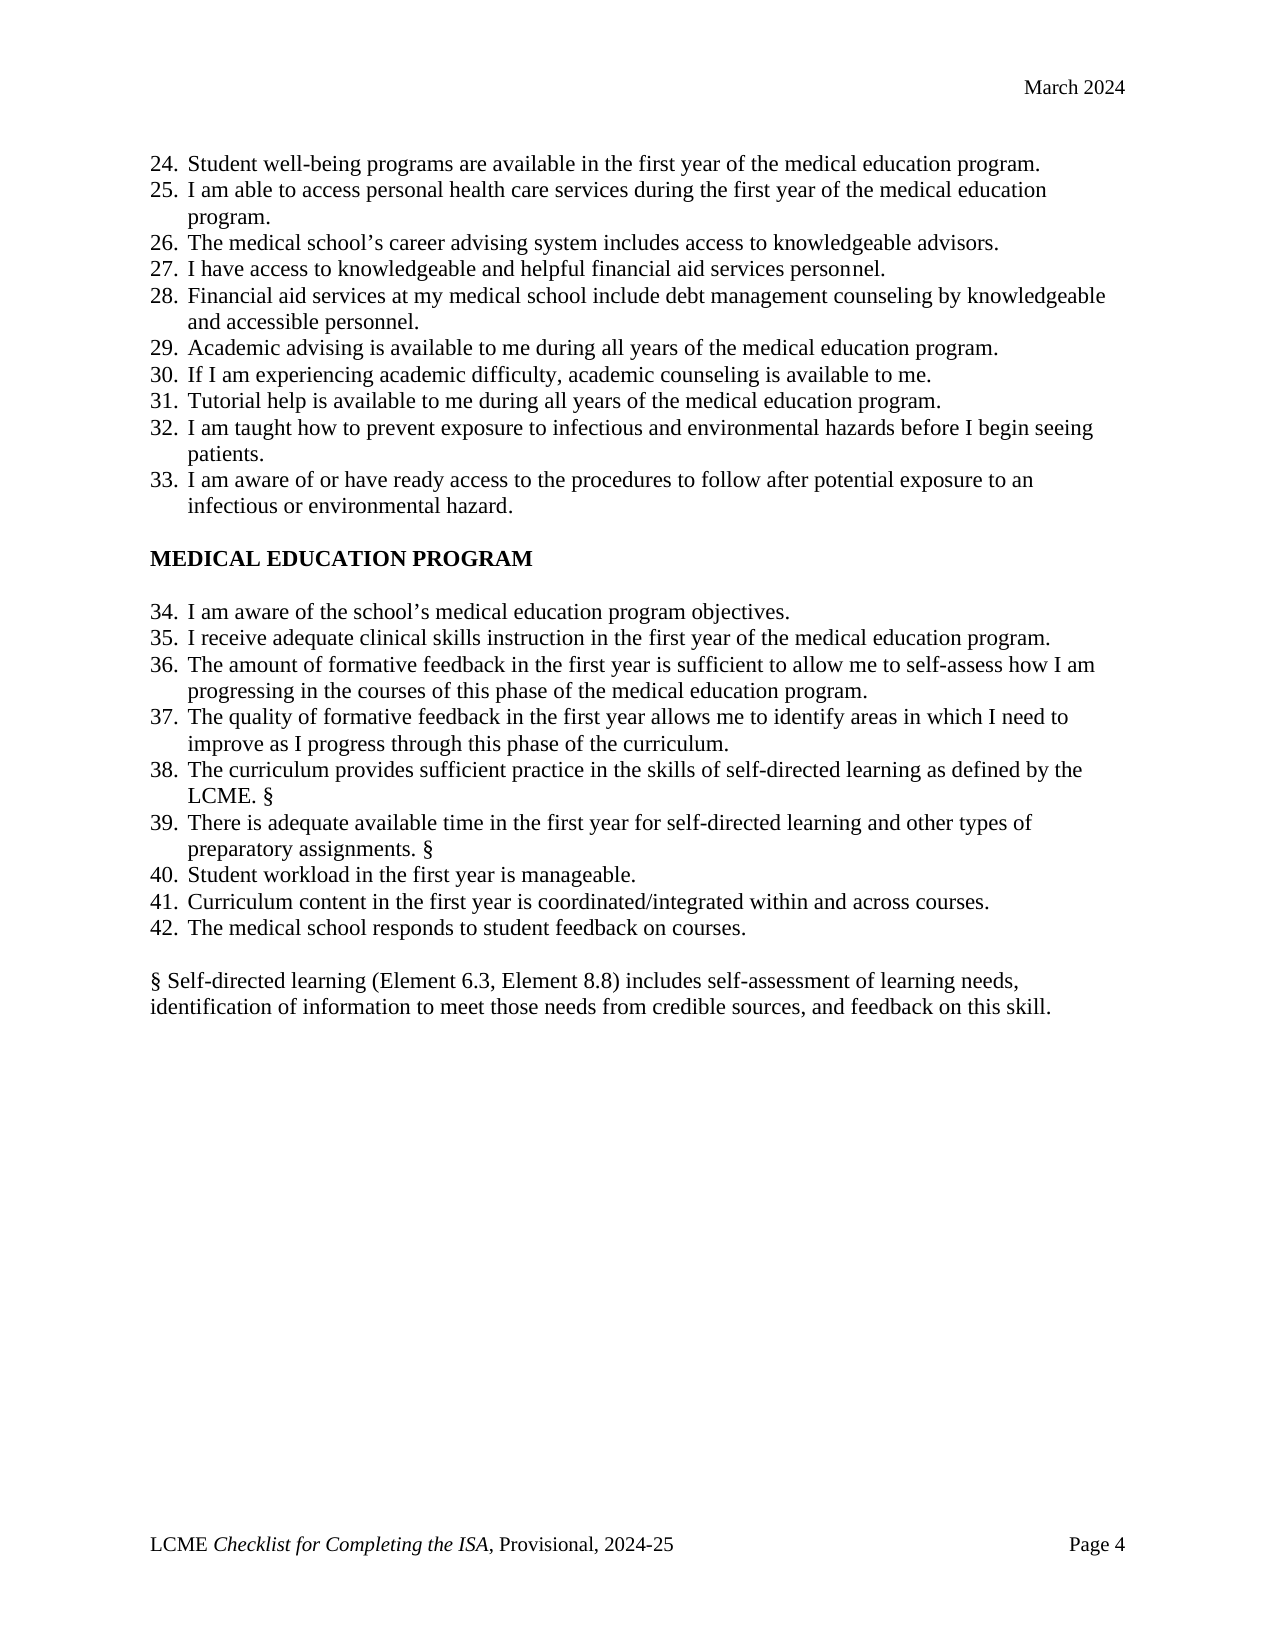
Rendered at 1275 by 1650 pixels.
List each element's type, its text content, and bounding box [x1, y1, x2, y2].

text 42. The medical school responds to student feedback on courses. [150, 914, 1125, 941]
text MEDICAL EDUCATION PROGRAM [150, 545, 1125, 572]
text 27. I have access to knowledgeable and helpful financial aid services personnel. [150, 255, 1125, 282]
text 33. I am aware of or have ready access to the procedures to follow after potential exposure to an infectious or environmental hazard. [150, 466, 1125, 519]
text 24. Student well-being programs are available in the first year of the medical education program. [150, 150, 1125, 176]
text 29. Academic advising is available to me during all years of the medical education program. [150, 334, 1125, 361]
text 25. I am able to access personal health care services during the first year of the medical education program. [150, 176, 1125, 229]
text 38. The curriculum provides sufficient practice in the skills of self-directed learning as defined by the LCME. § [150, 756, 1125, 809]
text 37. The quality of formative feedback in the first year allows me to identify areas in which I need to improve as I progress through this phase of the curriculum. [150, 703, 1125, 756]
text 34. I am aware of the school’s medical education program objectives. [150, 598, 1125, 624]
text 30. If I am experiencing academic difficulty, academic counseling is available to me. [150, 361, 1125, 387]
text 35. I receive adequate clinical skills instruction in the first year of the medical education program. [150, 624, 1125, 651]
text 32. I am taught how to prevent exposure to infectious and environmental hazards before I begin seeing patients. [150, 413, 1125, 466]
text 31. Tutorial help is available to me during all years of the medical education program. [150, 387, 1125, 413]
text 28. Financial aid services at my medical school include debt management counseling by knowledgeable and accessible personnel. [150, 282, 1125, 334]
text 41. Curriculum content in the first year is coordinated/integrated within and across courses. [150, 888, 1125, 914]
text 26. The medical school’s career advising system includes access to knowledgeable advisors. [150, 229, 1125, 255]
text 40. Student workload in the first year is manageable. [150, 862, 1125, 888]
text § Self-directed learning (Element 6.3, Element 8.8) includes self-assessment of learning needs, identification of information to meet those needs from credible sources, and feedback on this skill. [150, 967, 1125, 1020]
text 39. There is adequate available time in the first year for self-directed learning and other types of preparatory assignments. § [150, 809, 1125, 862]
text 36. The amount of formative feedback in the first year is sufficient to allow me to self-assess how I am progressing in the courses of this phase of the medical education program. [150, 651, 1125, 703]
